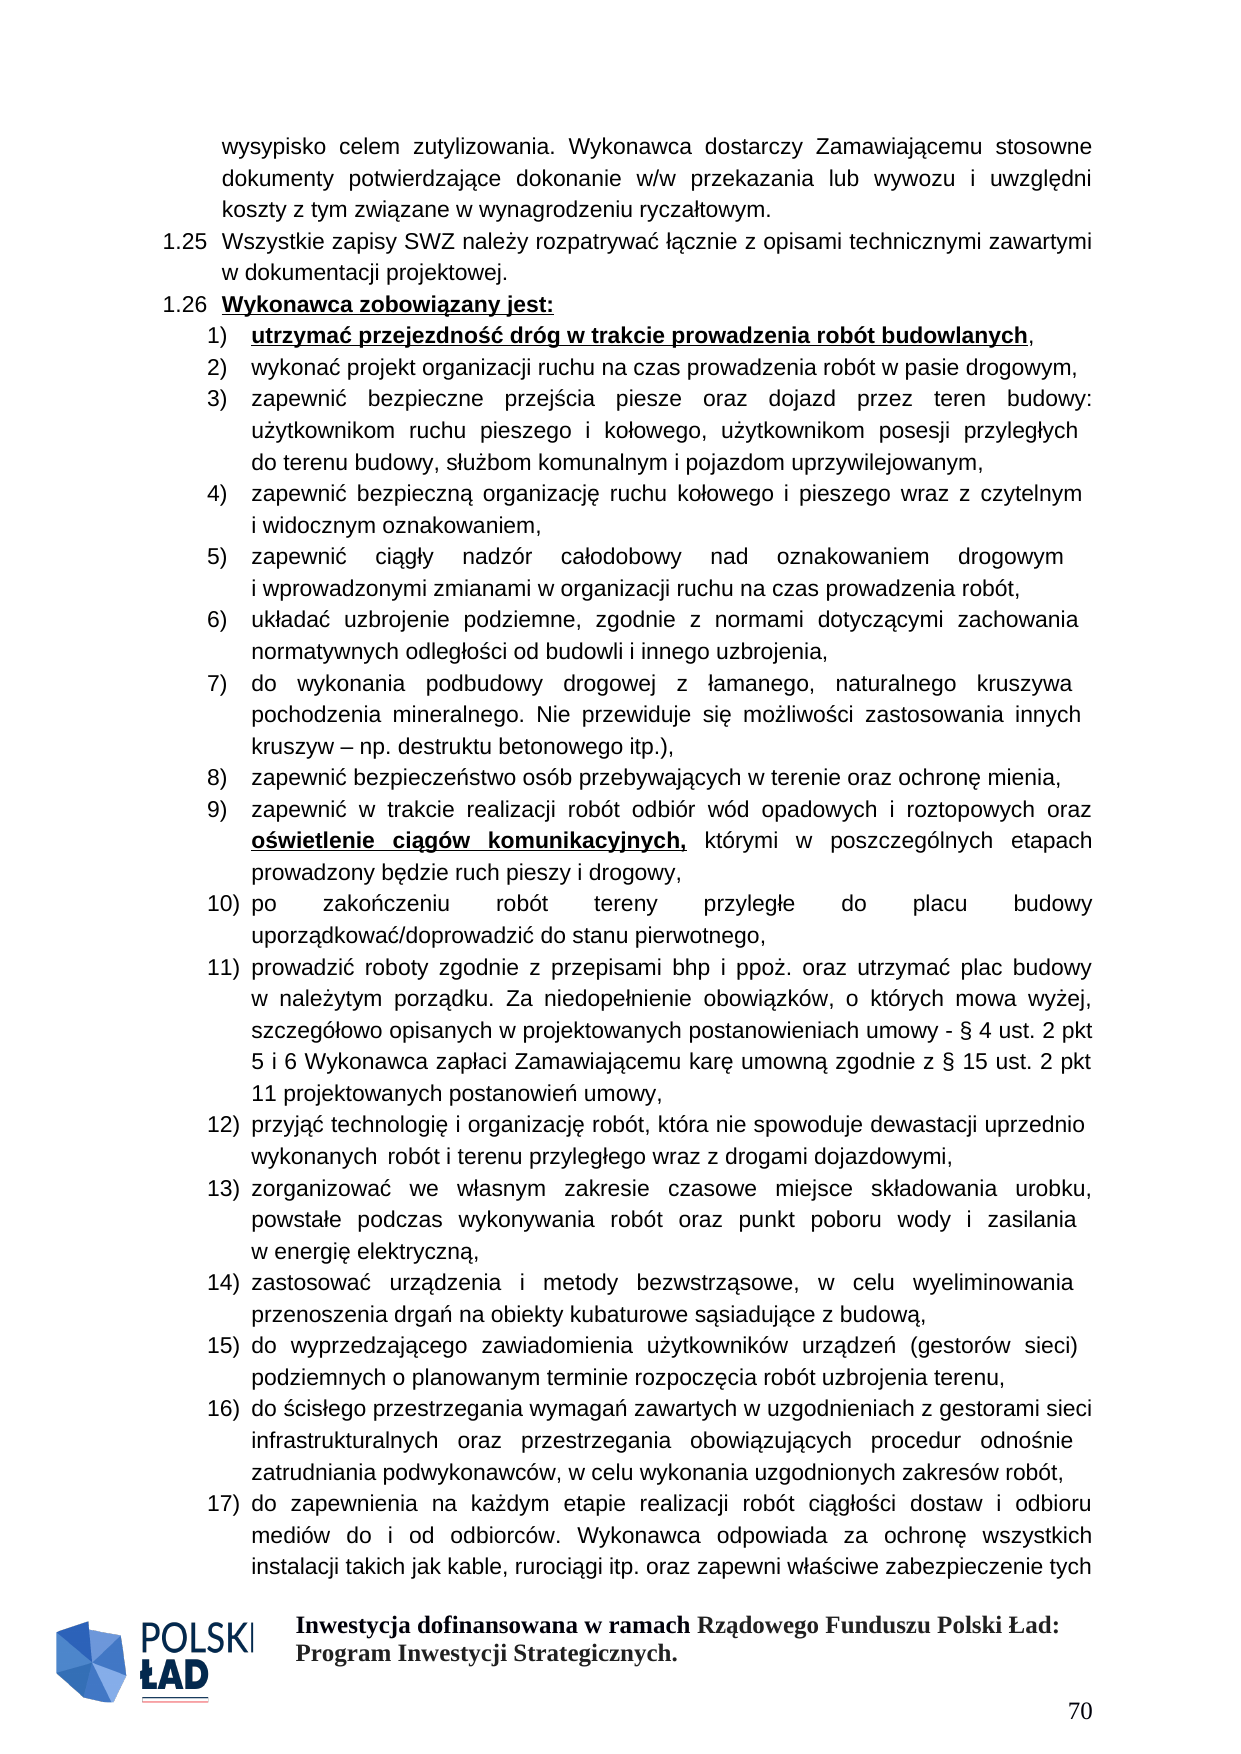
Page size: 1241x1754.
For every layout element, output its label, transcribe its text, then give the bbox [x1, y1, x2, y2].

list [162, 133, 1093, 222]
list zapewnić bezpieczeństwo osób przebywających w terenie oraz ochronę mienia, [207, 764, 1093, 791]
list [207, 1490, 1093, 1579]
list zorganizować we własnym zakresie czasowe miejsce składowania urobku, powstałe podczas wykonywania robót oraz punkt poboru wody i zasilania w energię elektryczną, [207, 1174, 1093, 1264]
list prowadzić roboty zgodnie z przepisami bhp i ppoż. oraz utrzymać plac budowy w należytym porządku. Za niedopełnienie obowiązków, o których mowa wyżej, szczegółowo opisanych w projektowanych postanowieniach umowy - § 4 ust. 2 pkt 5 i 6 Wykonawca zapłaci Zamawiającemu karę umowną zgodnie z § 15 ust. 2 pkt 11 projektowanych postanowień umowy, [207, 953, 1093, 1106]
list utrzymać przejezdność dróg w trakcie prowadzenia robót budowlanych, [207, 322, 1093, 349]
list zapewnić bezpieczne przejścia piesze oraz dojazd przez teren budowy: użytkownikom ruchu pieszego i kołowego, użytkownikom posesji przyległych do terenu budowy, służbom komunalnym i pojazdom uprzywilejowanym, [207, 385, 1093, 475]
list zapewnić ciągły nadzór całodobowy nad oznakowaniem drogowym i wprowadzonymi zmianami w organizacji ruchu na czas prowadzenia robót, [207, 543, 1093, 601]
list do wyprzedzającego zawiadomienia użytkowników urządzeń (gestorów sieci) podziemnych o planowanym terminie rozpoczęcia robót uzbrojenia terenu, [207, 1332, 1093, 1390]
list zastosować urządzenia i metody bezwstrząsowe, w celu wyeliminowania przenoszenia drgań na obiekty kubaturowe sąsiadujące z budową, [207, 1269, 1093, 1327]
list wykonać projekt organizacji ruchu na czas prowadzenia robót w pasie drogowym, [207, 354, 1093, 380]
list układać uzbrojenie podziemne, zgodnie z normami dotyczącymi zachowania normatywnych odległości od budowli i innego uzbrojenia, [207, 606, 1093, 664]
list Wszystkie zapisy SWZ należy rozpatrywać łącznie z opisami technicznymi zawartymi w dokumentacji projektowej. [162, 228, 1093, 286]
list do wykonania podbudowy drogowej z łamanego, naturalnego kruszywa pochodzenia mineralnego. Nie przewiduje się możliwości zastosowania innych kruszyw – np. destruktu betonowego itp.), [207, 669, 1093, 759]
list zapewnić w trakcie realizacji robót odbiór wód opadowych i roztopowych oraz oświetlenie ciągów komunikacyjnych, którymi w poszczególnych etapach prowadzony będzie ruch pieszy i drogowy, [207, 796, 1093, 885]
list zapewnić bezpieczną organizację ruchu kołowego i pieszego wraz z czytelnym i widocznym oznakowaniem, [207, 480, 1093, 538]
list Wykonawca zobowiązany jest: [162, 291, 1093, 317]
list przyjąć technologię i organizację robót, która nie spowoduje dewastacji uprzednio wykonanych robót i terenu przyległego wraz z drogami dojazdowymi, [207, 1111, 1093, 1169]
list do ścisłego przestrzegania wymagań zawartych w uzgodnieniach z gestorami sieci infrastrukturalnych oraz przestrzegania obowiązujących procedur odnośnie zatrudniania podwykonawców, w celu wykonania uzgodnionych zakresów robót, [207, 1395, 1093, 1485]
picture [56, 1621, 253, 1703]
list po zakończeniu robót tereny przyległe do placu budowy uporządkować/doprowadzić do stanu pierwotnego, [207, 890, 1093, 948]
